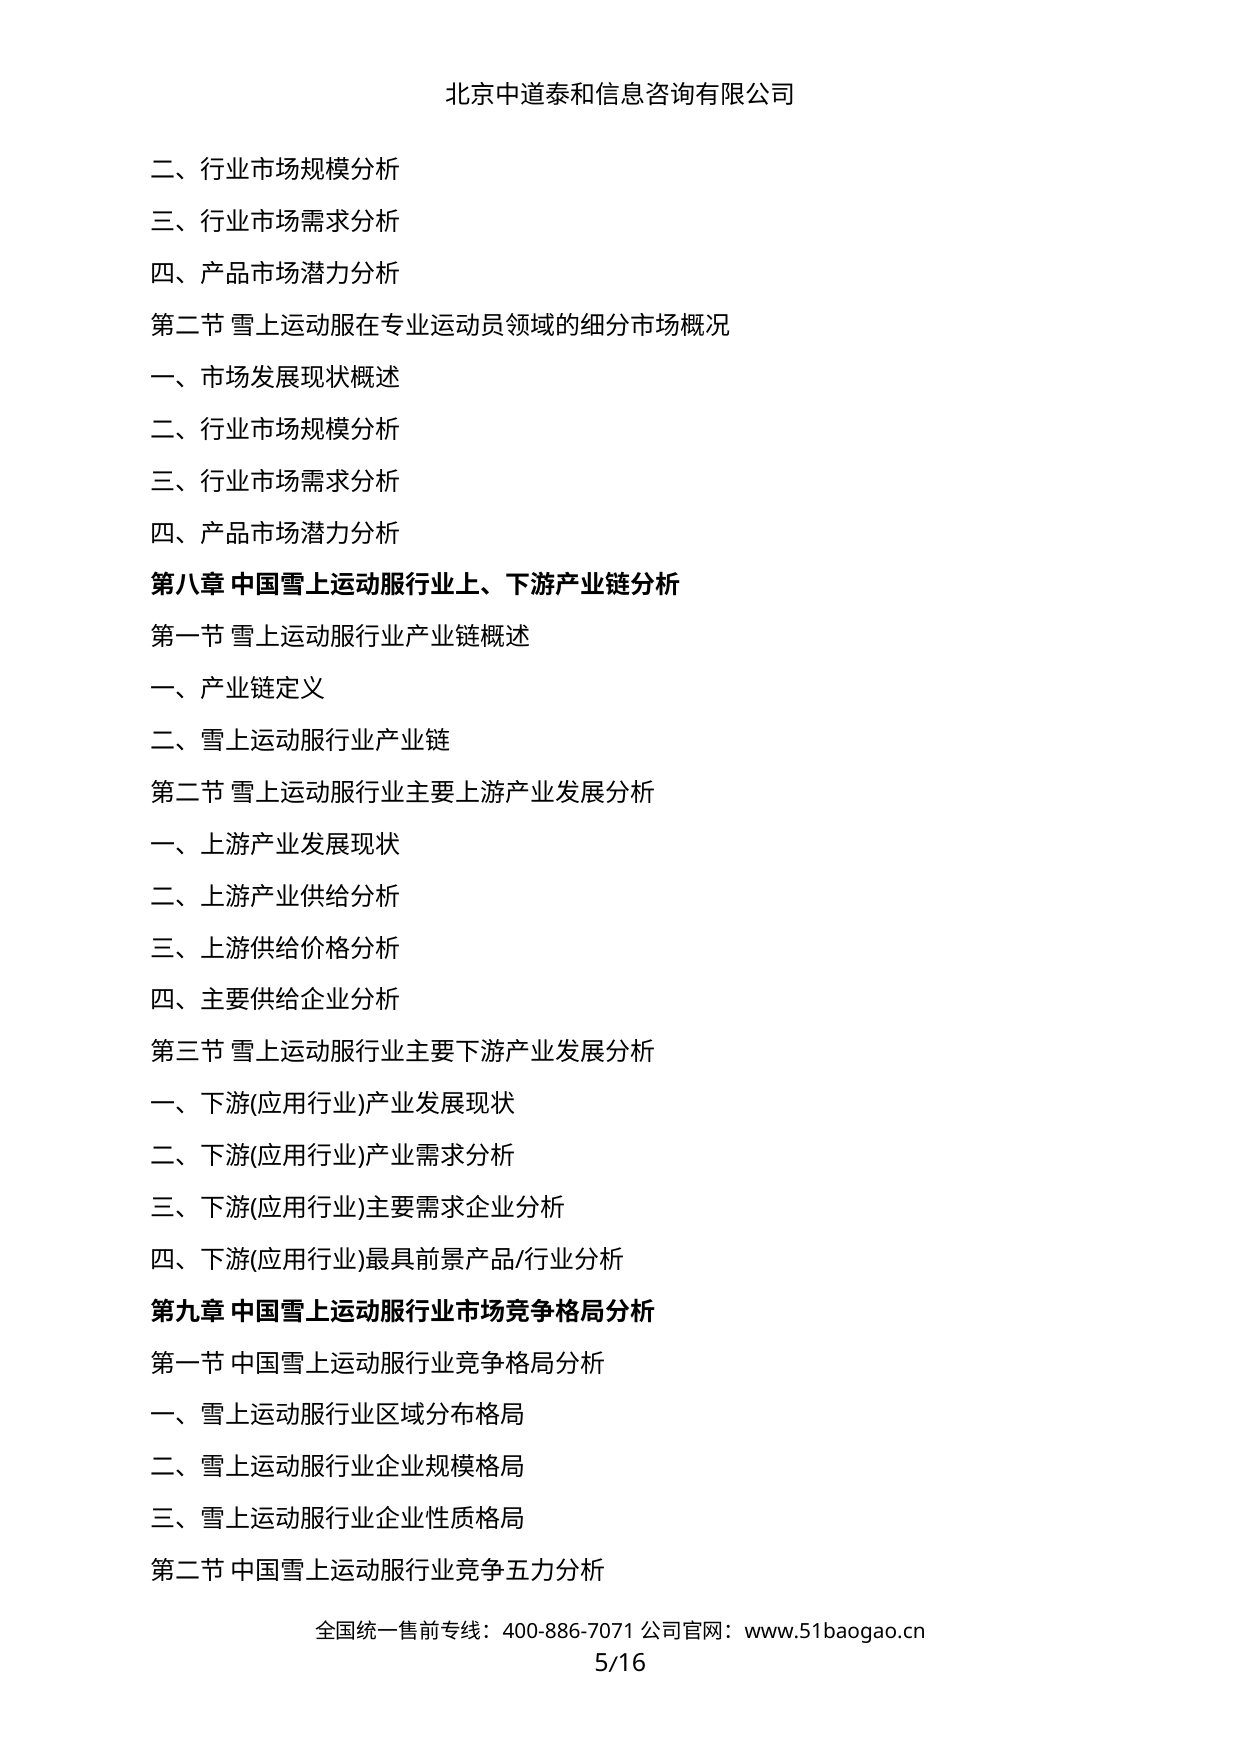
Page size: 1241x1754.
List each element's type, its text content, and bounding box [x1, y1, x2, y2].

text 二、雪上运动服行业企业规模格局 [150, 1447, 1090, 1483]
text 二、上游产业供给分析 [150, 876, 1090, 912]
text 二、下游(应用行业)产业需求分析 [150, 1136, 1090, 1172]
text 第一节 雪上运动服行业产业链概述 [150, 617, 1090, 653]
text 一、上游产业发展现状 [150, 824, 1090, 861]
text 二、雪上运动服行业产业链 [150, 721, 1090, 757]
text 四、下游(应用行业)最具前景产品/行业分析 [150, 1239, 1090, 1276]
text 三、上游供给价格分析 [150, 928, 1090, 964]
text 一、下游(应用行业)产业发展现状 [150, 1084, 1090, 1120]
text 第二节 雪上运动服在专业运动员领域的细分市场概况 [150, 306, 1090, 342]
text 一、产业链定义 [150, 669, 1090, 705]
text 三、行业市场需求分析 [150, 461, 1090, 497]
text 第二节 中国雪上运动服行业竞争五力分析 [150, 1551, 1090, 1587]
text 二、行业市场规模分析 [150, 150, 1090, 186]
text 四、产品市场潜力分析 [150, 513, 1090, 549]
text 第九章 中国雪上运动服行业市场竞争格局分析 [150, 1291, 1090, 1327]
text 三、雪上运动服行业企业性质格局 [150, 1499, 1090, 1535]
text 第二节 雪上运动服行业主要上游产业发展分析 [150, 772, 1090, 809]
text 三、行业市场需求分析 [150, 202, 1090, 238]
text 四、主要供给企业分析 [150, 980, 1090, 1016]
text 一、市场发展现状概述 [150, 357, 1090, 394]
text 第三节 雪上运动服行业主要下游产业发展分析 [150, 1032, 1090, 1068]
text 第八章 中国雪上运动服行业上、下游产业链分析 [150, 565, 1090, 601]
text 第一节 中国雪上运动服行业竞争格局分析 [150, 1343, 1090, 1379]
text 四、产品市场潜力分析 [150, 254, 1090, 290]
text 三、下游(应用行业)主要需求企业分析 [150, 1187, 1090, 1224]
text 二、行业市场规模分析 [150, 409, 1090, 446]
text 一、雪上运动服行业区域分布格局 [150, 1395, 1090, 1431]
